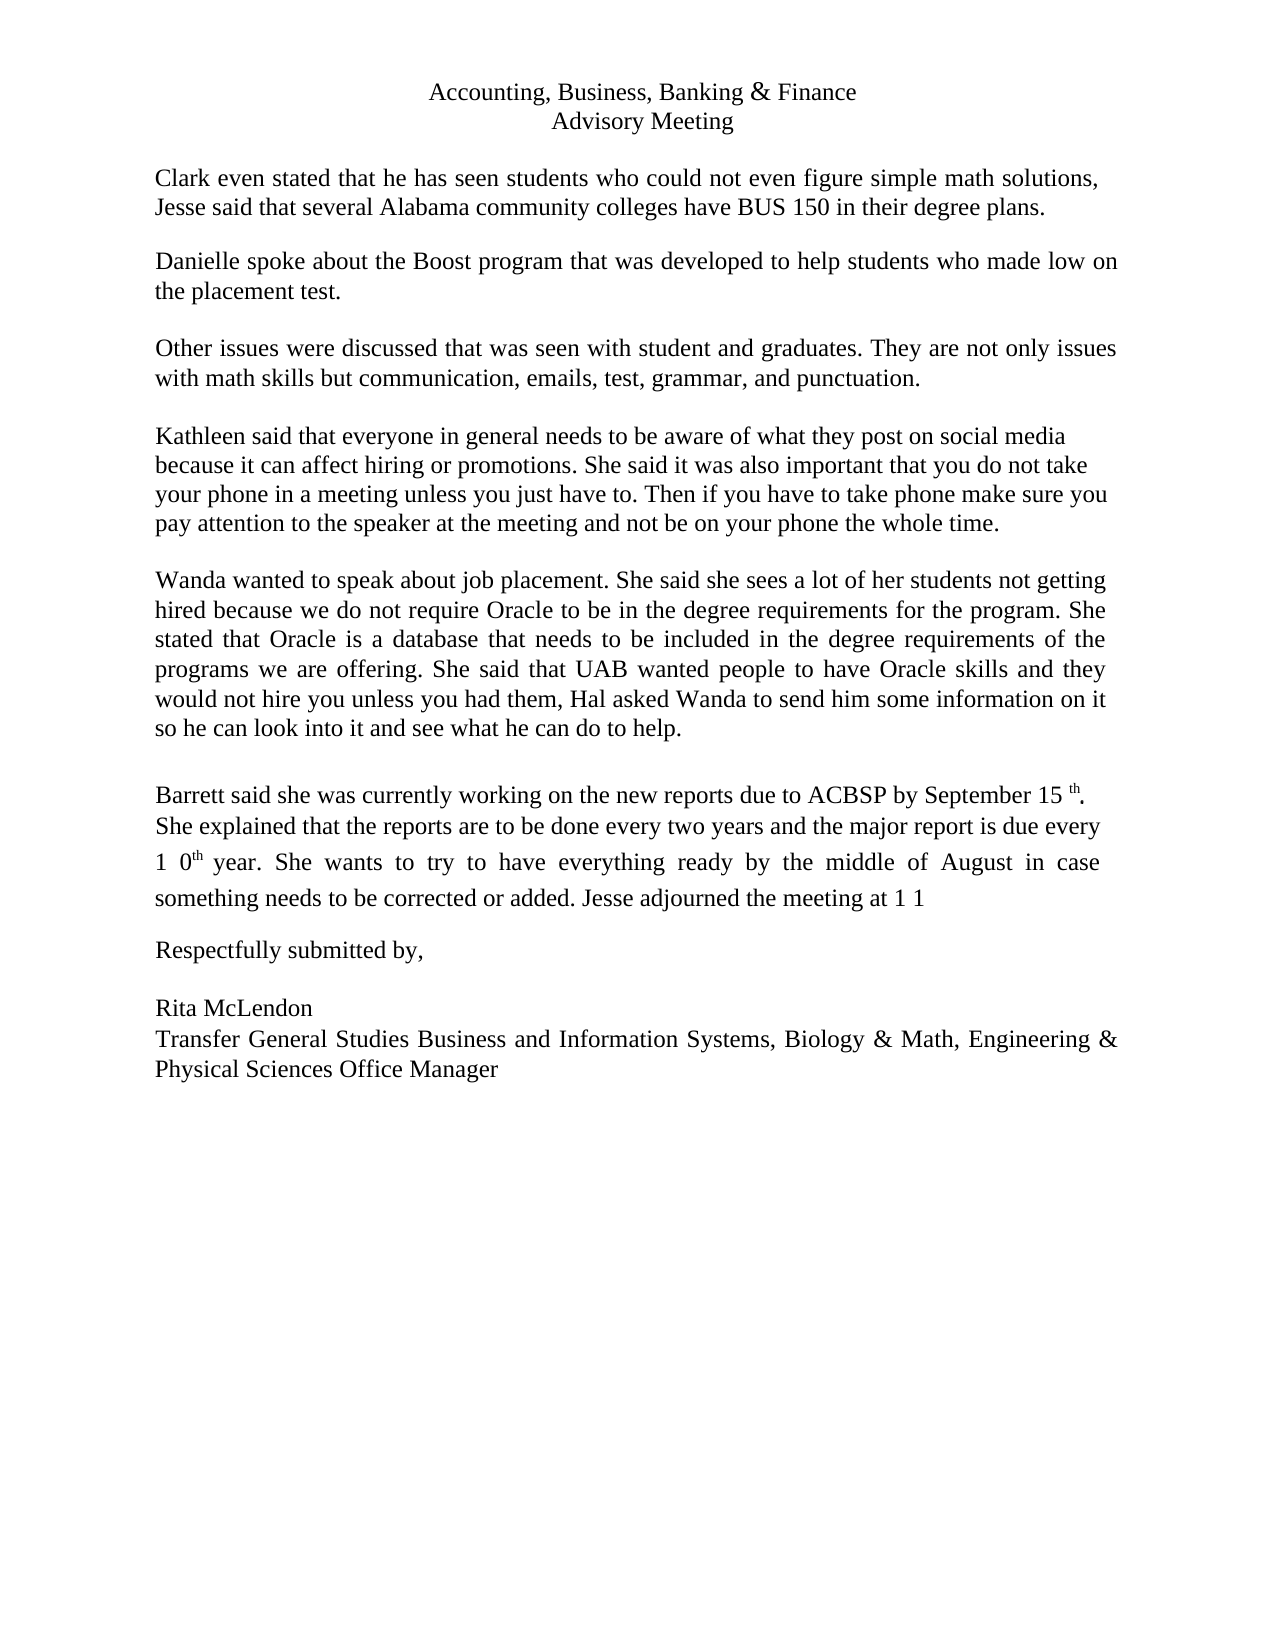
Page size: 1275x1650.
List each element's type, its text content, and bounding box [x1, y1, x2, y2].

text Respectfully submitted by, [154, 936, 1119, 964]
text Barrett said she was currently working on the new reports due to ACBSP by September 15 th [154, 780, 1119, 809]
text Wanda wanted to speak about job placement. She said she sees a lot of her students not getting hired because we do not require Oracle to be in the degree requirements for the program. She stated that Oracle is a database that needs to be included in the degree requirements of the programs we are offering. She said that UAB wanted people to have Oracle skills and they would not hire you unless you had them, Hal asked Wanda to send him some information on it so he can look into it and see what he can do to help. [154, 565, 1107, 742]
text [154, 163, 1100, 221]
text Danielle spoke about the Boost program that was developed to help students who made low on the placement test. [154, 246, 1119, 304]
text She explained that the reports are to be done every two years and the major report is due every 1 0th year. She wants to try to have everything ready by the middle of August in case something needs to be corrected or added. Jesse adjourned the meeting at 1 1 [154, 811, 1102, 912]
text Other issues were discussed that was seen with student and graduates. They are not only issues with math skills but communication, emails, test, grammar, and punctuation. [154, 333, 1119, 391]
text Transfer General Studies Business and Information Systems, Biology & Math, Engineering & Physical Sciences Office Manager [154, 1024, 1119, 1083]
text Kathleen said that everyone in general needs to be aware of what they post on social media because it can affect hiring or promotions. She said it was also important that you do not take your phone in a meeting unless you just have to. Then if you have to take phone make sure you pay attention to the speaker at the meeting and not be on your phone the whole time. [155, 421, 1128, 537]
text Rita McLendon [154, 993, 1119, 1022]
